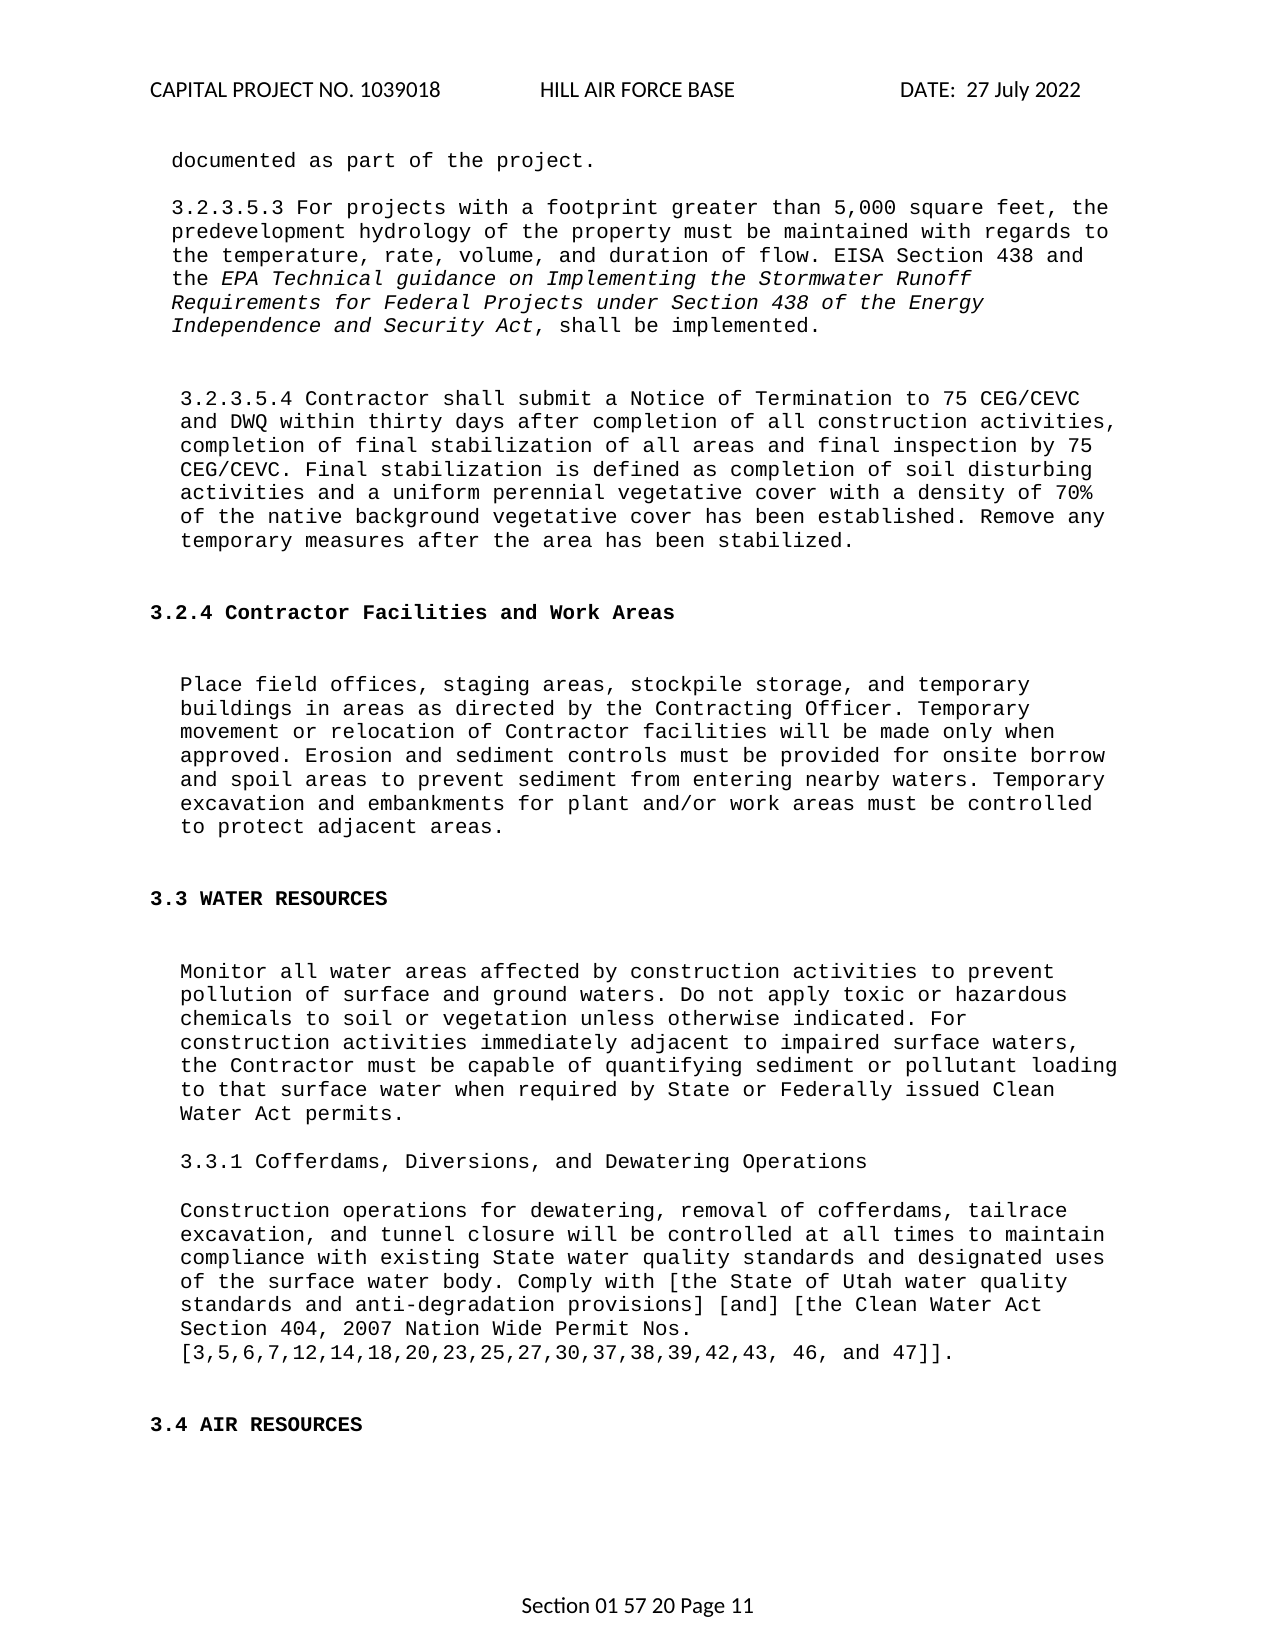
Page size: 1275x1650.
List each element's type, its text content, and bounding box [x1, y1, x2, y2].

text 3.4 AIR RESOURCES [150, 1414, 1125, 1438]
text 3.2.3.5.4 Contractor shall submit a Notice of Termination to 75 CEG/CEVC and DWQ within thirty days after completion of all construction activities, completion of final stabilization of all areas and final inspection by 75 CEG/CEVC. Final stabilization is defined as completion of soil disturbing activities and a uniform perennial vegetative cover with a density of 70% of the native background vegetative cover has been established. Remove any temporary measures after the area has been stabilized. [180, 388, 1125, 553]
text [171, 150, 1125, 174]
text Construction operations for dewatering, removal of cofferdams, tailrace excavation, and tunnel closure will be controlled at all times to maintain compliance with existing State water quality standards and designated uses of the surface water body. Comply with [the State of Utah water quality standards and anti-degradation provisions] [and] [the Clean Water Act Section 404, 2007 Nation Wide Permit Nos. [3,5,6,7,12,14,18,20,23,25,27,30,37,38,39,42,43, 46, and 47]]. [180, 1200, 1125, 1365]
text 3.3.1 Cofferdams, Diversions, and Dewatering Operations [180, 1151, 1125, 1175]
text 3.3 WATER RESOURCES [150, 888, 1125, 912]
text 3.2.4 Contractor Facilities and Work Areas [150, 602, 1125, 626]
text 3.2.3.5.3 For projects with a footprint greater than 5,000 square feet, the predevelopment hydrology of the property must be maintained with regards to the temperature, rate, volume, and duration of flow. EISA Section 438 and the EPA Technical guidance on Implementing the Stormwater Runoff Requirements for Federal Projects under Section 438 of the Energy Independence and Security Act, shall be implemented. [171, 197, 1125, 339]
text Place field offices, staging areas, stockpile storage, and temporary buildings in areas as directed by the Contracting Officer. Temporary movement or relocation of Contractor facilities will be made only when approved. Erosion and sediment controls must be provided for onsite borrow and spoil areas to prevent sediment from entering nearby waters. Temporary excavation and embankments for plant and/or work areas must be controlled to protect adjacent areas. [180, 674, 1125, 840]
text Monitor all water areas affected by construction activities to prevent pollution of surface and ground waters. Do not apply toxic or hazardous chemicals to soil or vegetation unless otherwise indicated. For construction activities immediately adjacent to impaired surface waters, the Contractor must be capable of quantifying sediment or pollutant loading to that surface water when required by State or Federally issued Clean Water Act permits. [180, 961, 1125, 1126]
